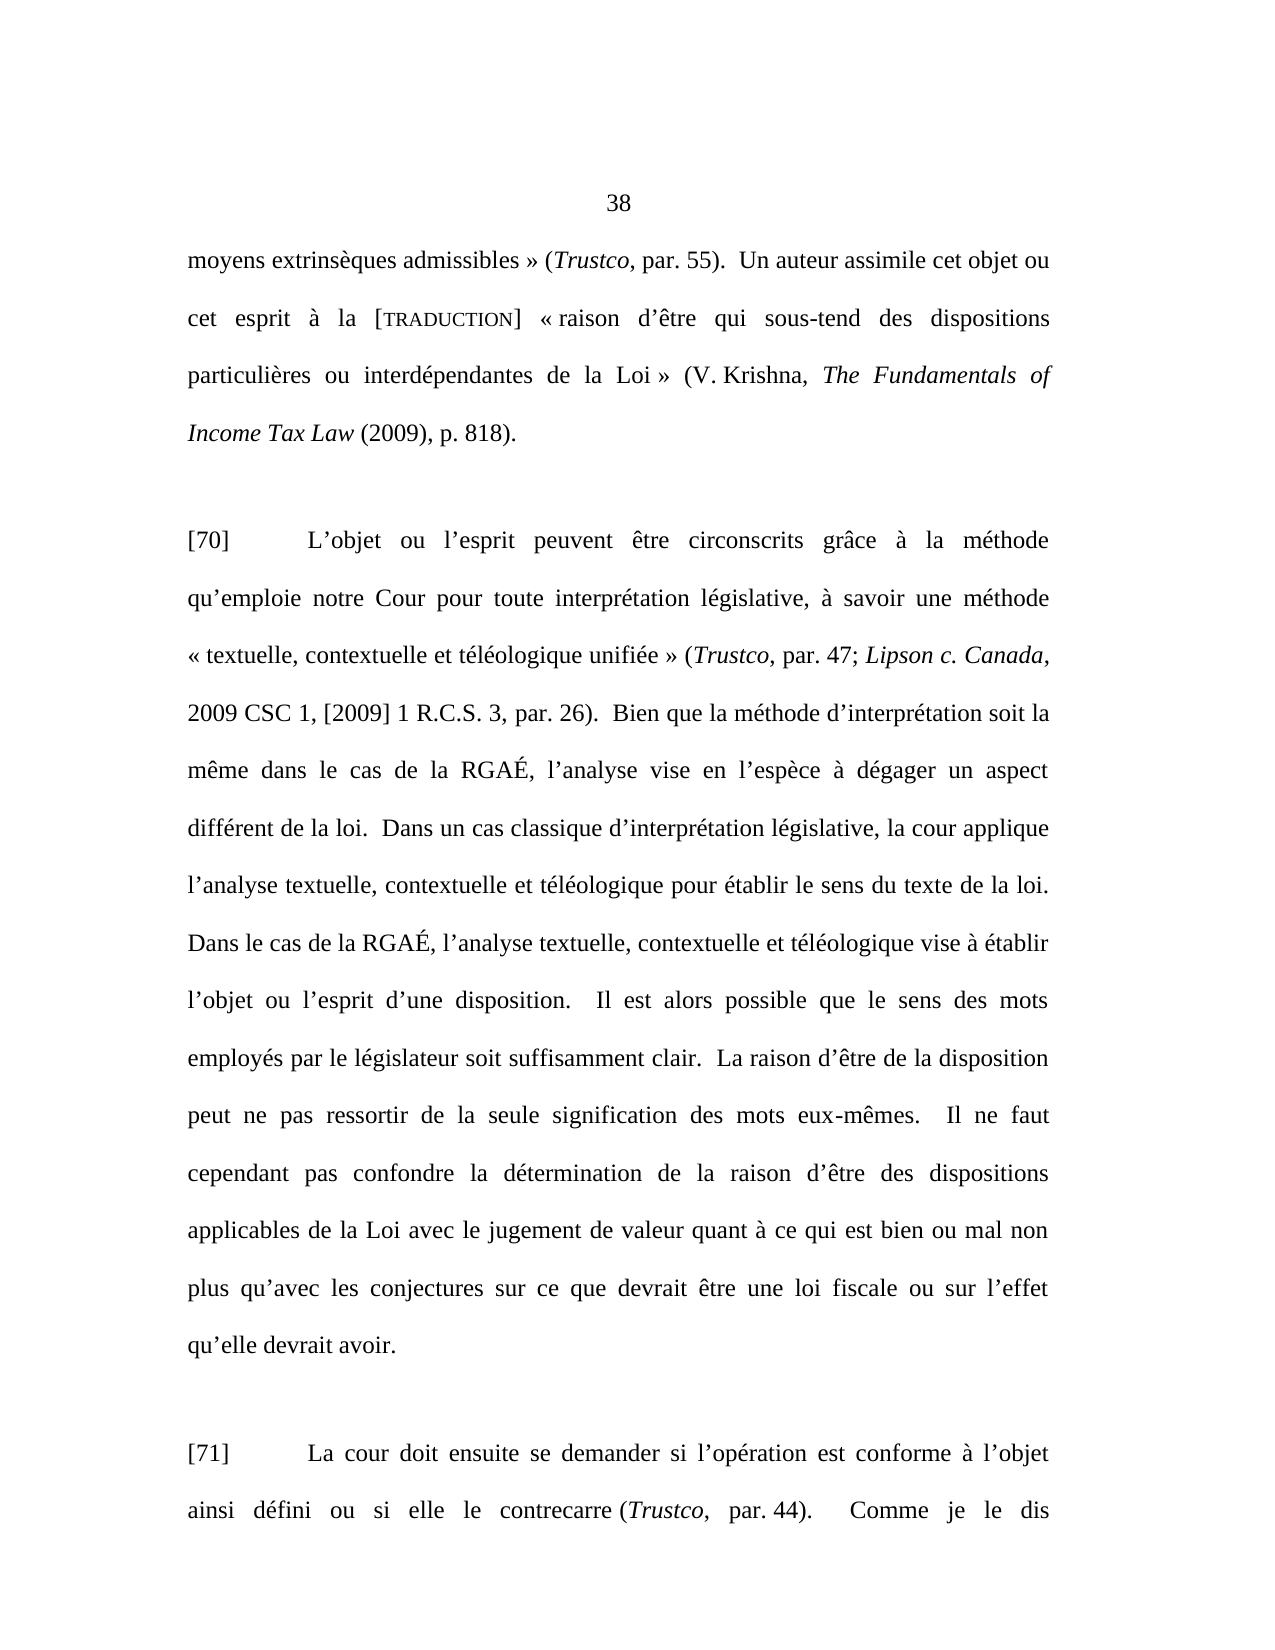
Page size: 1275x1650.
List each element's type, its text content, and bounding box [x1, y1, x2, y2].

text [187, 1438, 1050, 1524]
text L’objet ou l’esprit peuvent être circonscrits grâce à la méthode qu’emploie notre Cour pour toute interprétation législative, à savoir une méthode « textuelle, contextuelle et téléologique unifiée » (Trustco, par. 47; Lipson c. Canada, 2009 CSC 1, [2009] 1 R.C.S. 3, par. 26). Bien que la méthode d’interprétation soit la même dans le cas de la RGAÉ, l’analyse vise en l’espèce à dégager un aspect différent de la loi. Dans un cas classique d’interprétation législative, la cour applique l’analyse textuelle, contextuelle et téléologique pour établir le sens du texte de la loi. Dans le cas de la RGAÉ, l’analyse textuelle, contextuelle et téléologique vise à établir l’objet ou l’esprit d’une disposition. Il est alors possible que le sens des mots employés par le législateur soit suffisamment clair. La raison d’être de la disposition peut ne pas ressortir de la seule signification des mots eux-mêmes. Il ne faut cependant pas confondre la détermination de la raison d’être des dispositions applicables de la Loi avec le jugement de valeur quant à ce qui est bien ou mal non plus qu’avec les conjectures sur ce que devrait être une loi fiscale ou sur l’effet qu’elle devrait avoir. [187, 525, 1050, 1359]
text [187, 245, 1050, 446]
